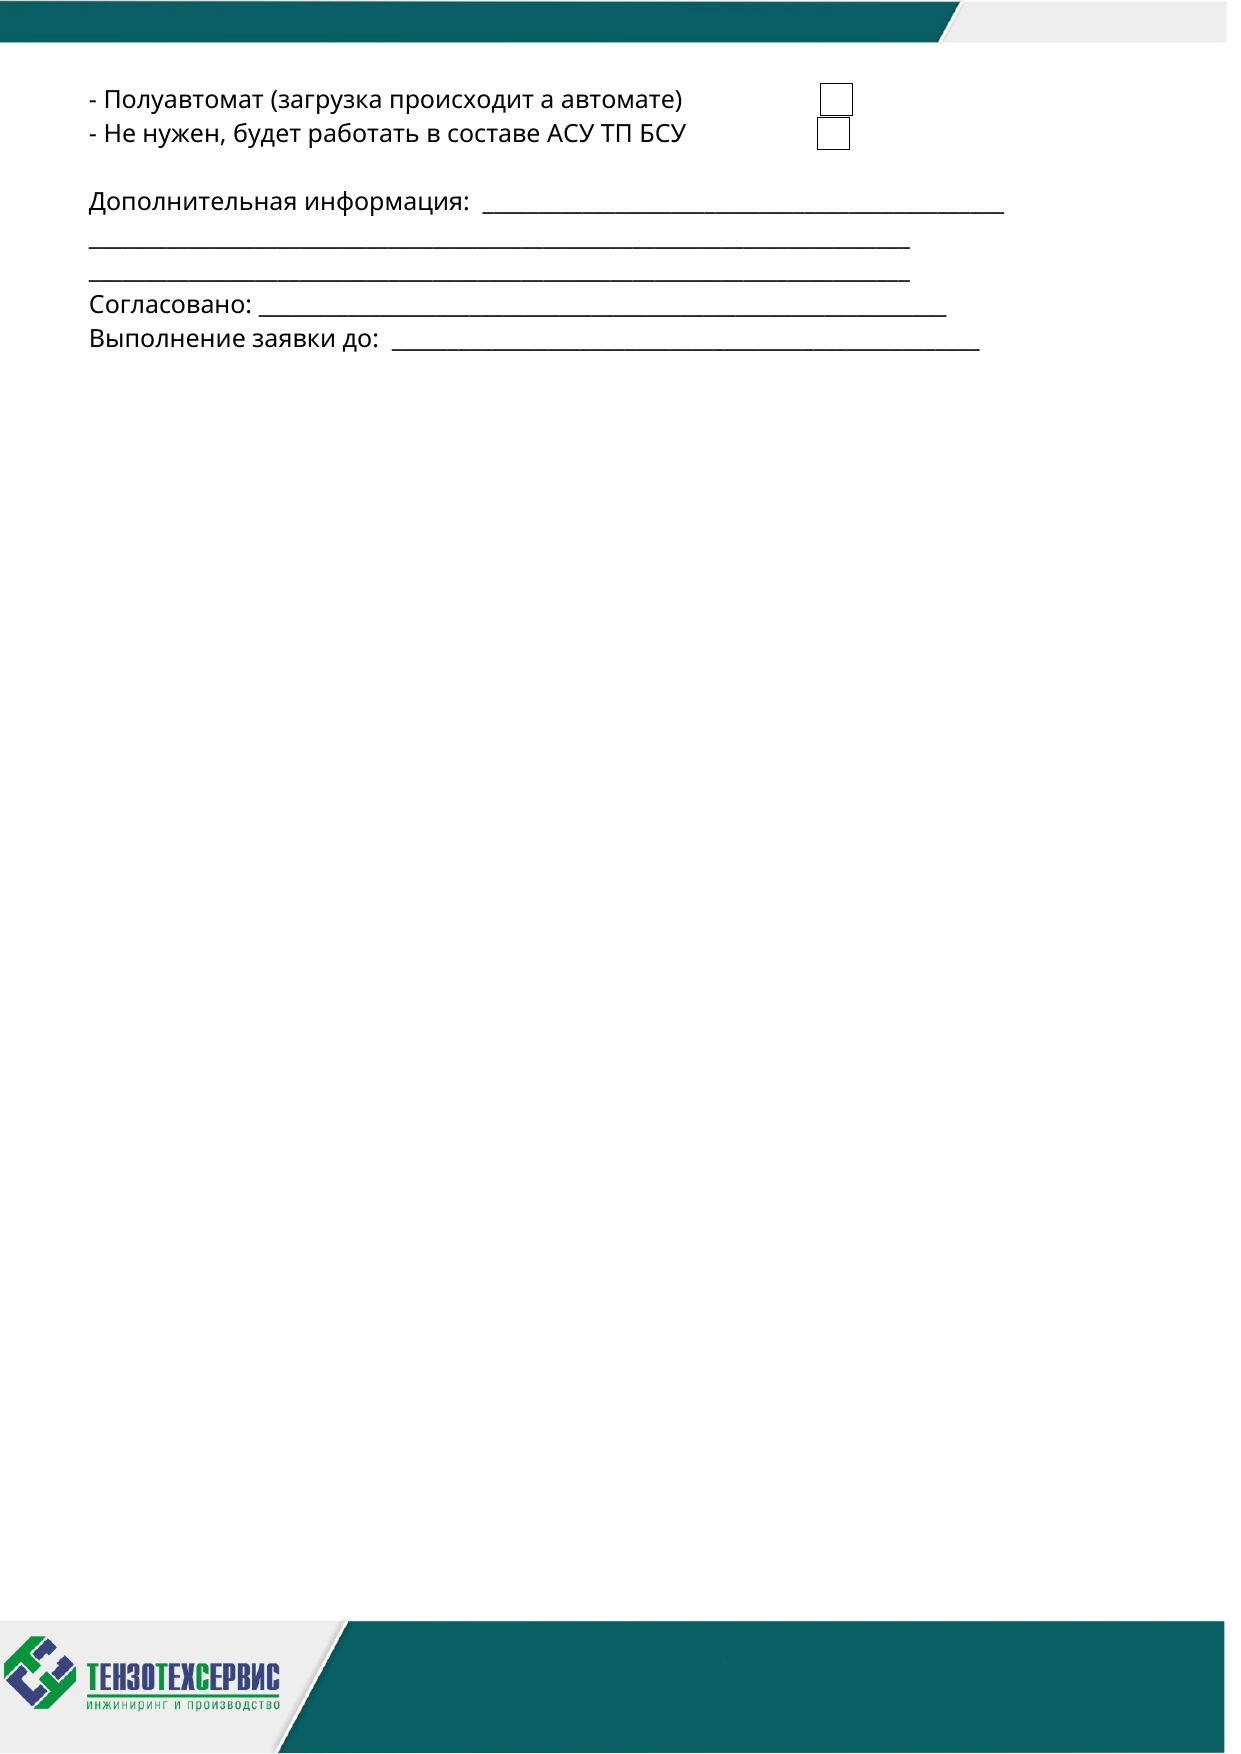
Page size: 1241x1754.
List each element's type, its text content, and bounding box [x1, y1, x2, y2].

text __________________________________________________________________________ [89, 252, 1181, 286]
text - Не нужен, будет работать в составе АСУ ТП БСУ [89, 116, 1181, 150]
text Согласовано: ______________________________________________________________ [89, 286, 1181, 320]
picture [0, 0, 1227, 44]
text Дополнительная информация: _______________________________________________ [89, 184, 1181, 218]
text - Полуавтомат (загрузка происходит а автомате) [89, 82, 1181, 116]
text __________________________________________________________________________ [89, 218, 1181, 252]
text Выполнение заявки до: _____________________________________________________ [89, 320, 1181, 354]
picture [0, 1615, 1225, 1754]
